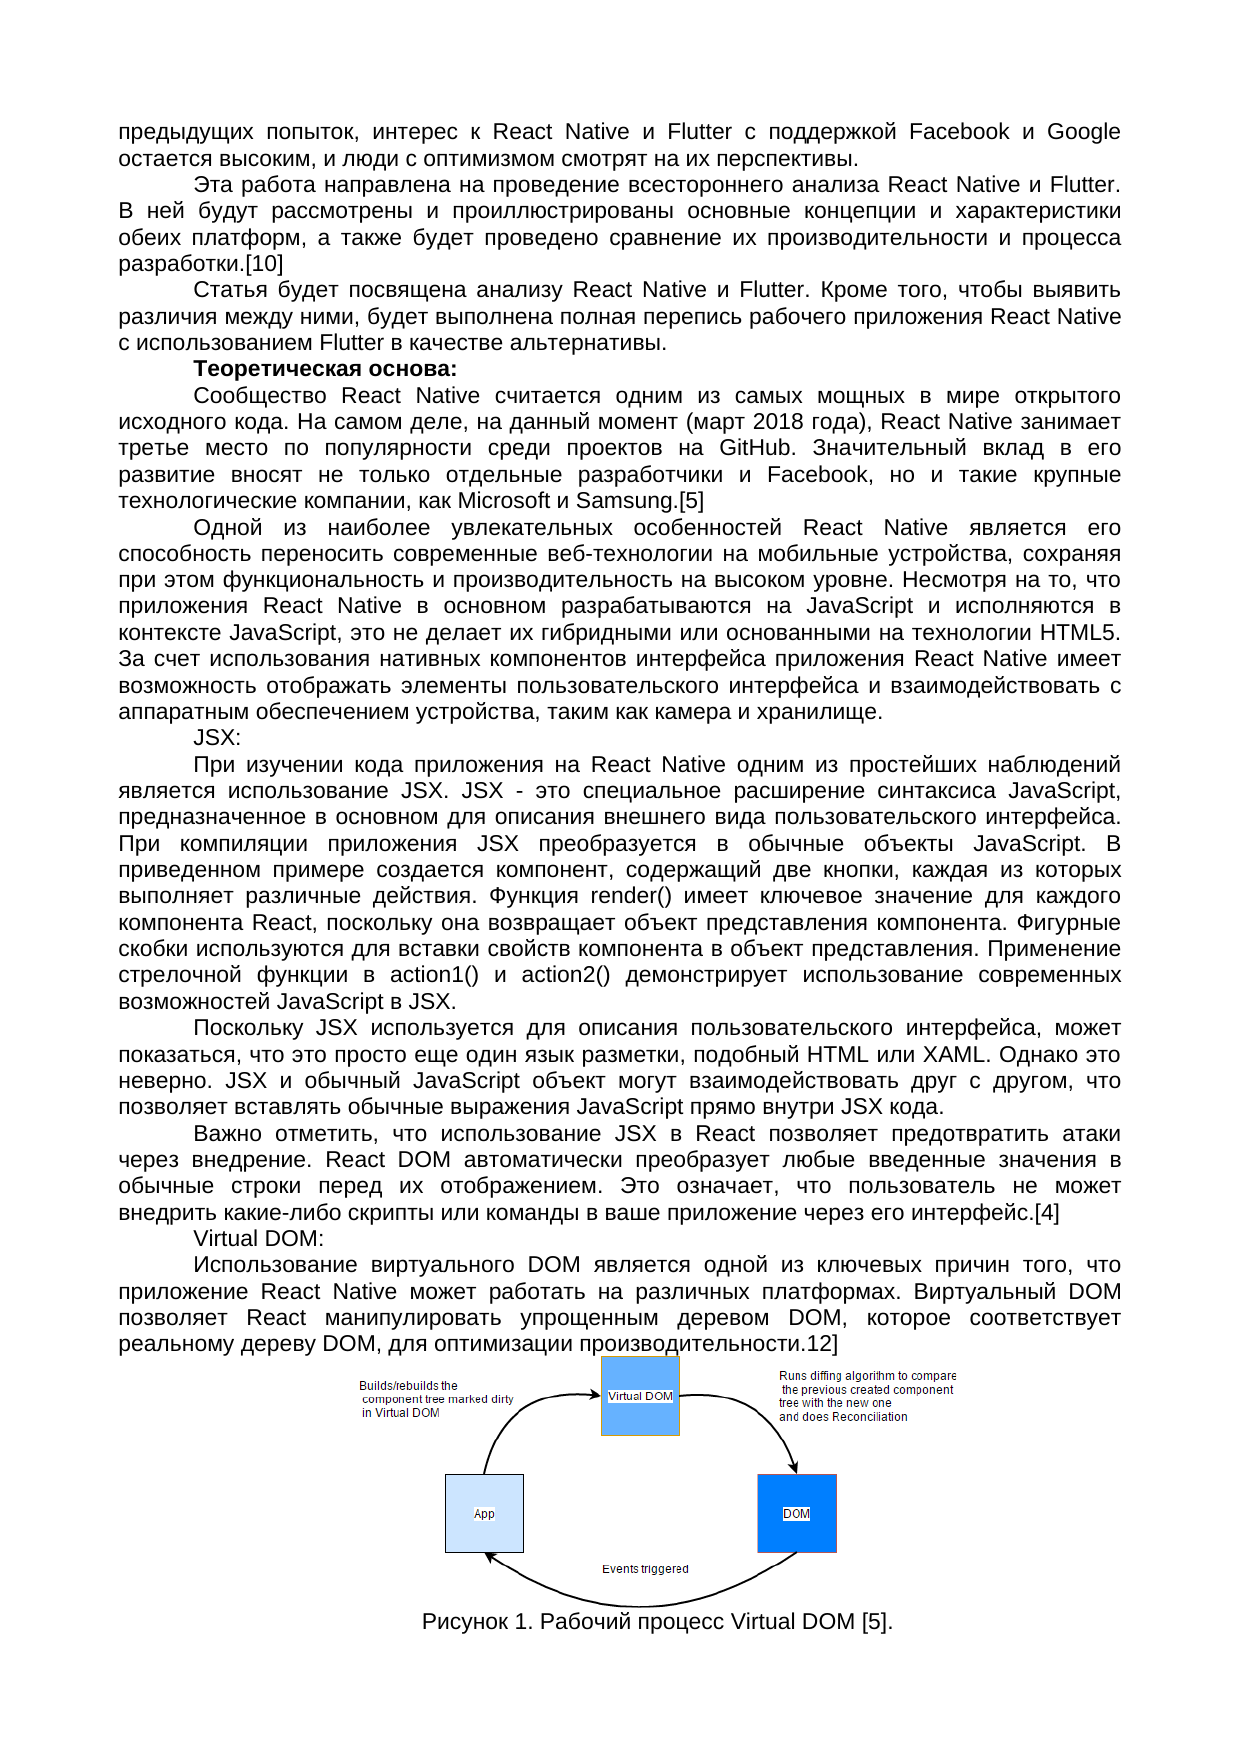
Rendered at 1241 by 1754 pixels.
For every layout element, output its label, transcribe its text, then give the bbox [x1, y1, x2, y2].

text Эта работа направлена на проведение всестороннего анализа React Native и Flutter. В ней будут рассмотрены и проиллюстрированы основные концепции и характеристики обеих платформ, а также будет проведено сравнение их производительности и процесса разработки.[10] [118, 171, 1122, 276]
text JSX: [118, 724, 1122, 751]
text Сообщество React Native считается одним из самых мощных в мире открытого исходного кода. На самом деле, на данный момент (март 2018 года), React Native занимает третье место по популярности среди проектов на GitHub. Значительный вклад в его развитие вносят не только отдельные разработчики и Facebook, но и такие крупные технологические компании, как Microsoft и Samsung.[5] [118, 382, 1122, 513]
picture [359, 1356, 957, 1608]
text Использование виртуального DOM является одной из ключевых причин того, что приложение React Native может работать на различных платформах. Виртуальный DOM позволяет React манипулировать упрощенным деревом DOM, которое соответствует реальному дереву DOM, для оптимизации производительности.12] [118, 1251, 1122, 1357]
text Одной из наиболее увлекательных особенностей React Native является его способность переносить современные веб-технологии на мобильные устройства, сохраняя при этом функциональность и производительность на высоком уровне. Несмотря на то, что приложения React Native в основном разрабатываются на JavaScript и исполняются в контексте JavaScript, это не делает их гибридными или основанными на технологии HTML5. За счет использования нативных компонентов интерфейса приложения React Native имеет возможность отображать элементы пользовательского интерфейса и взаимодействовать с аппаратным обеспечением устройства, таким как камера и хранилище. [118, 513, 1122, 724]
text При изучении кода приложения на React Native одним из простейших наблюдений является использование JSX. JSX - это специальное расширение синтаксиса JavaScript, предназначенное в основном для описания внешнего вида пользовательского интерфейса. При компиляции приложения JSX преобразуется в обычные объекты JavaScript. В приведенном примере создается компонент, содержащий две кнопки, каждая из которых выполняет различные действия. Функция render() имеет ключевое значение для каждого компонента React, поскольку она возвращает объект представления компонента. Фигурные скобки используются для вставки свойств компонента в объект представления. Применение стрелочной функции в action1() и action2() демонстрирует использование современных возможностей JavaScript в JSX. [118, 751, 1122, 1014]
text Важно отметить, что использование JSX в React позволяет предотвратить атаки через внедрение. React DOM автоматически преобразует любые введенные значения в обычные строки перед их отображением. Это означает, что пользователь не может внедрить какие-либо скрипты или команды в ваше приложение через его интерфейс.[4] [118, 1119, 1122, 1225]
text Рисунок 1. Рабочий процесс Virtual DOM [5]. [118, 1608, 1122, 1634]
text Статья будет посвящена анализу React Native и Flutter. Кроме того, чтобы выявить различия между ними, будет выполнена полная перепись рабочего приложения React Native с использованием Flutter в качестве альтернативы. [118, 276, 1122, 355]
text Теоретическая основа: [118, 355, 1122, 382]
text Virtual DOM: [118, 1225, 1122, 1251]
text Поскольку JSX используется для описания пользовательского интерфейса, может показаться, что это просто еще один язык разметки, подобный HTML или XAML. Однако это неверно. JSX и обычный JavaScript объект могут взаимодействовать друг с другом, что позволяет вставлять обычные выражения JavaScript прямо внутри JSX кода. [118, 1014, 1122, 1119]
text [118, 118, 1122, 171]
